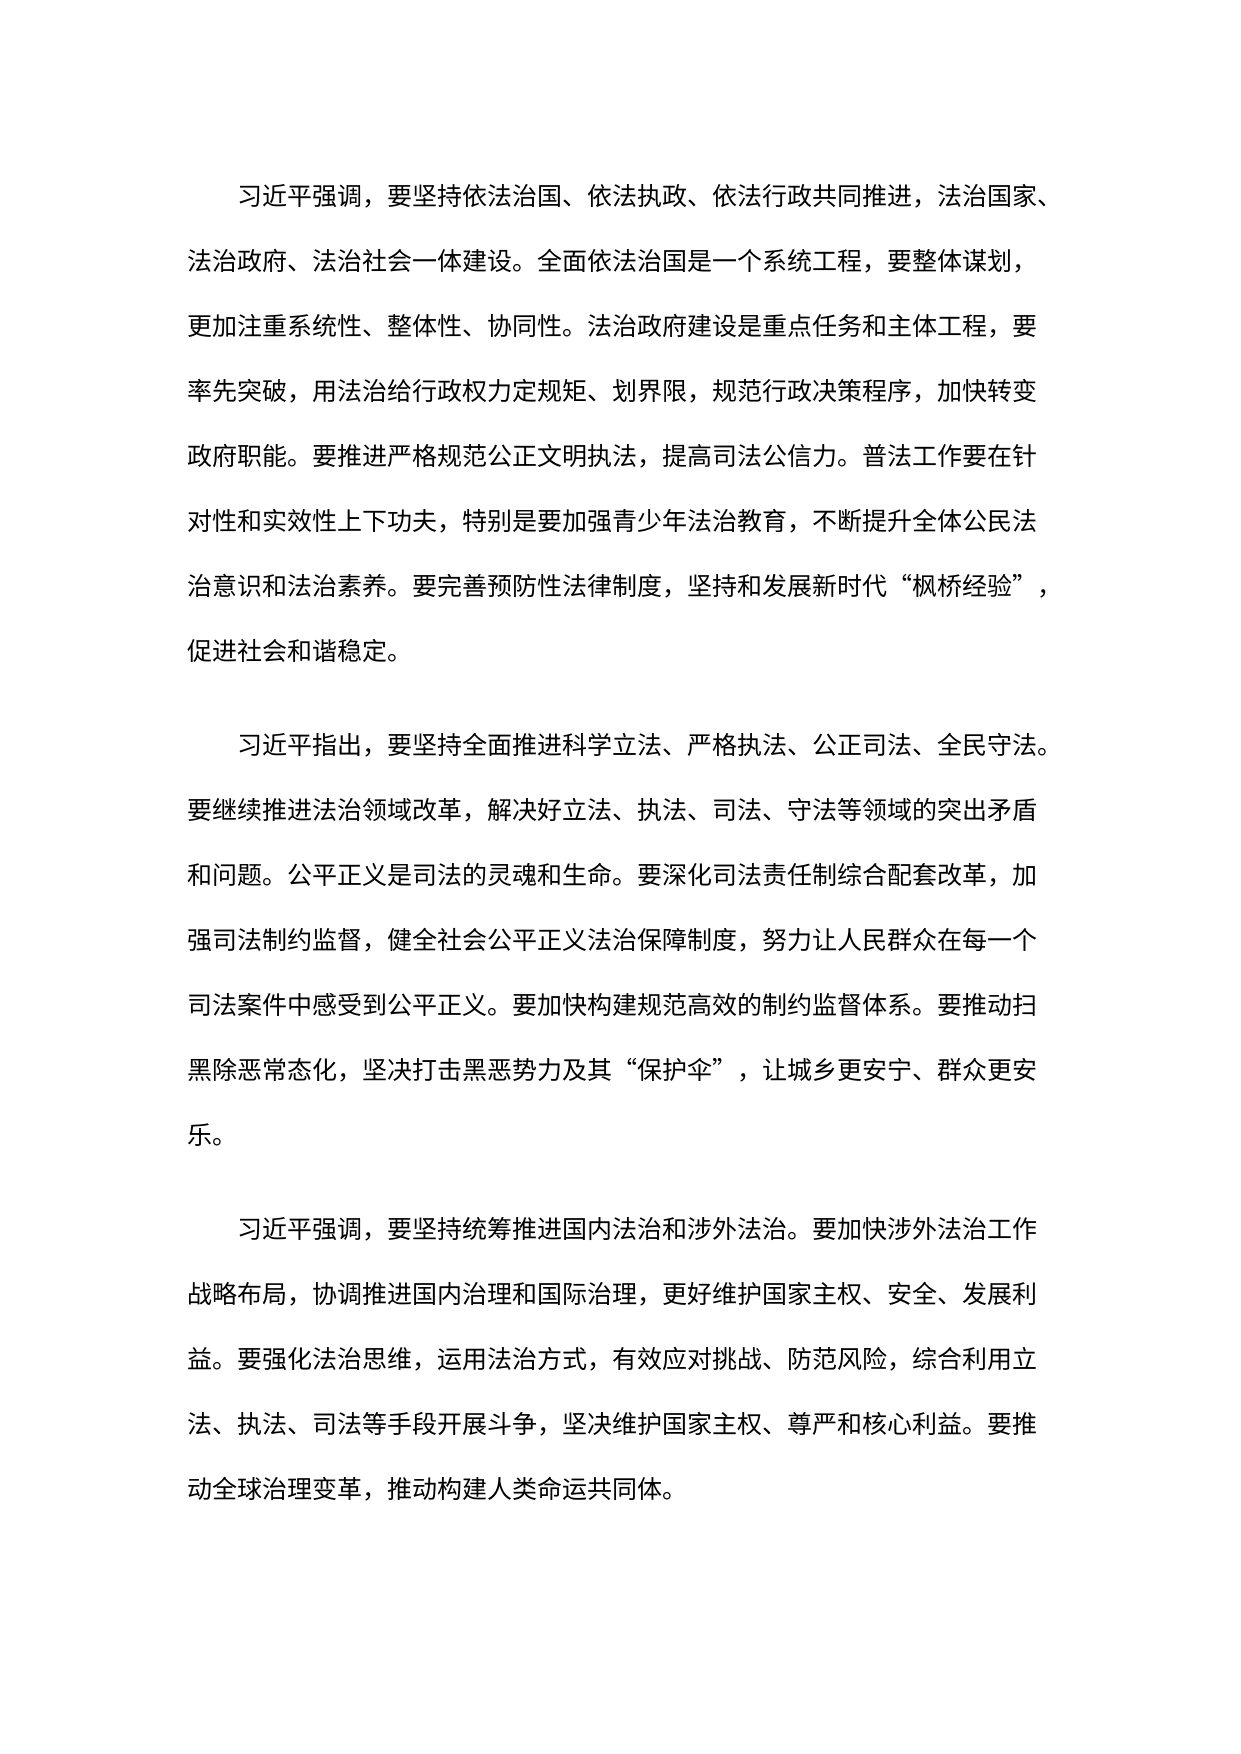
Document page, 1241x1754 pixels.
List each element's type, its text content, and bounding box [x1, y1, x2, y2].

text 习近平强调，要坚持统筹推进国内法治和涉外法治。要加快涉外法治工作战略布局，协调推进国内治理和国际治理，更好维护国家主权、安全、发展利益。要强化法治思维，运用法治方式，有效应对挑战、防范风险，综合利用立法、执法、司法等手段开展斗争，坚决维护国家主权、尊严和核心利益。要推动全球治理变革，推动构建人类命运共同体。 [187, 1195, 1053, 1520]
text 习近平强调，要坚持依法治国、依法执政、依法行政共同推进，法治国家、法治政府、法治社会一体建设。全面依法治国是一个系统工程，要整体谋划，更加注重系统性、整体性、协同性。法治政府建设是重点任务和主体工程，要率先突破，用法治给行政权力定规矩、划界限，规范行政决策程序，加快转变政府职能。要推进严格规范公正文明执法，提高司法公信力。普法工作要在针对性和实效性上下功夫，特别是要加强青少年法治教育，不断提升全体公民法治意识和法治素养。要完善预防性法律制度，坚持和发展新时代“枫桥经验”，促进社会和谐稳定。 [187, 162, 1053, 682]
text 习近平指出，要坚持全面推进科学立法、严格执法、公正司法、全民守法。要继续推进法治领域改革，解决好立法、执法、司法、守法等领域的突出矛盾和问题。公平正义是司法的灵魂和生命。要深化司法责任制综合配套改革，加强司法制约监督，健全社会公平正义法治保障制度，努力让人民群众在每一个司法案件中感受到公平正义。要加快构建规范高效的制约监督体系。要推动扫黑除恶常态化，坚决打击黑恶势力及其“保护伞”，让城乡更安宁、群众更安乐。 [187, 711, 1053, 1166]
